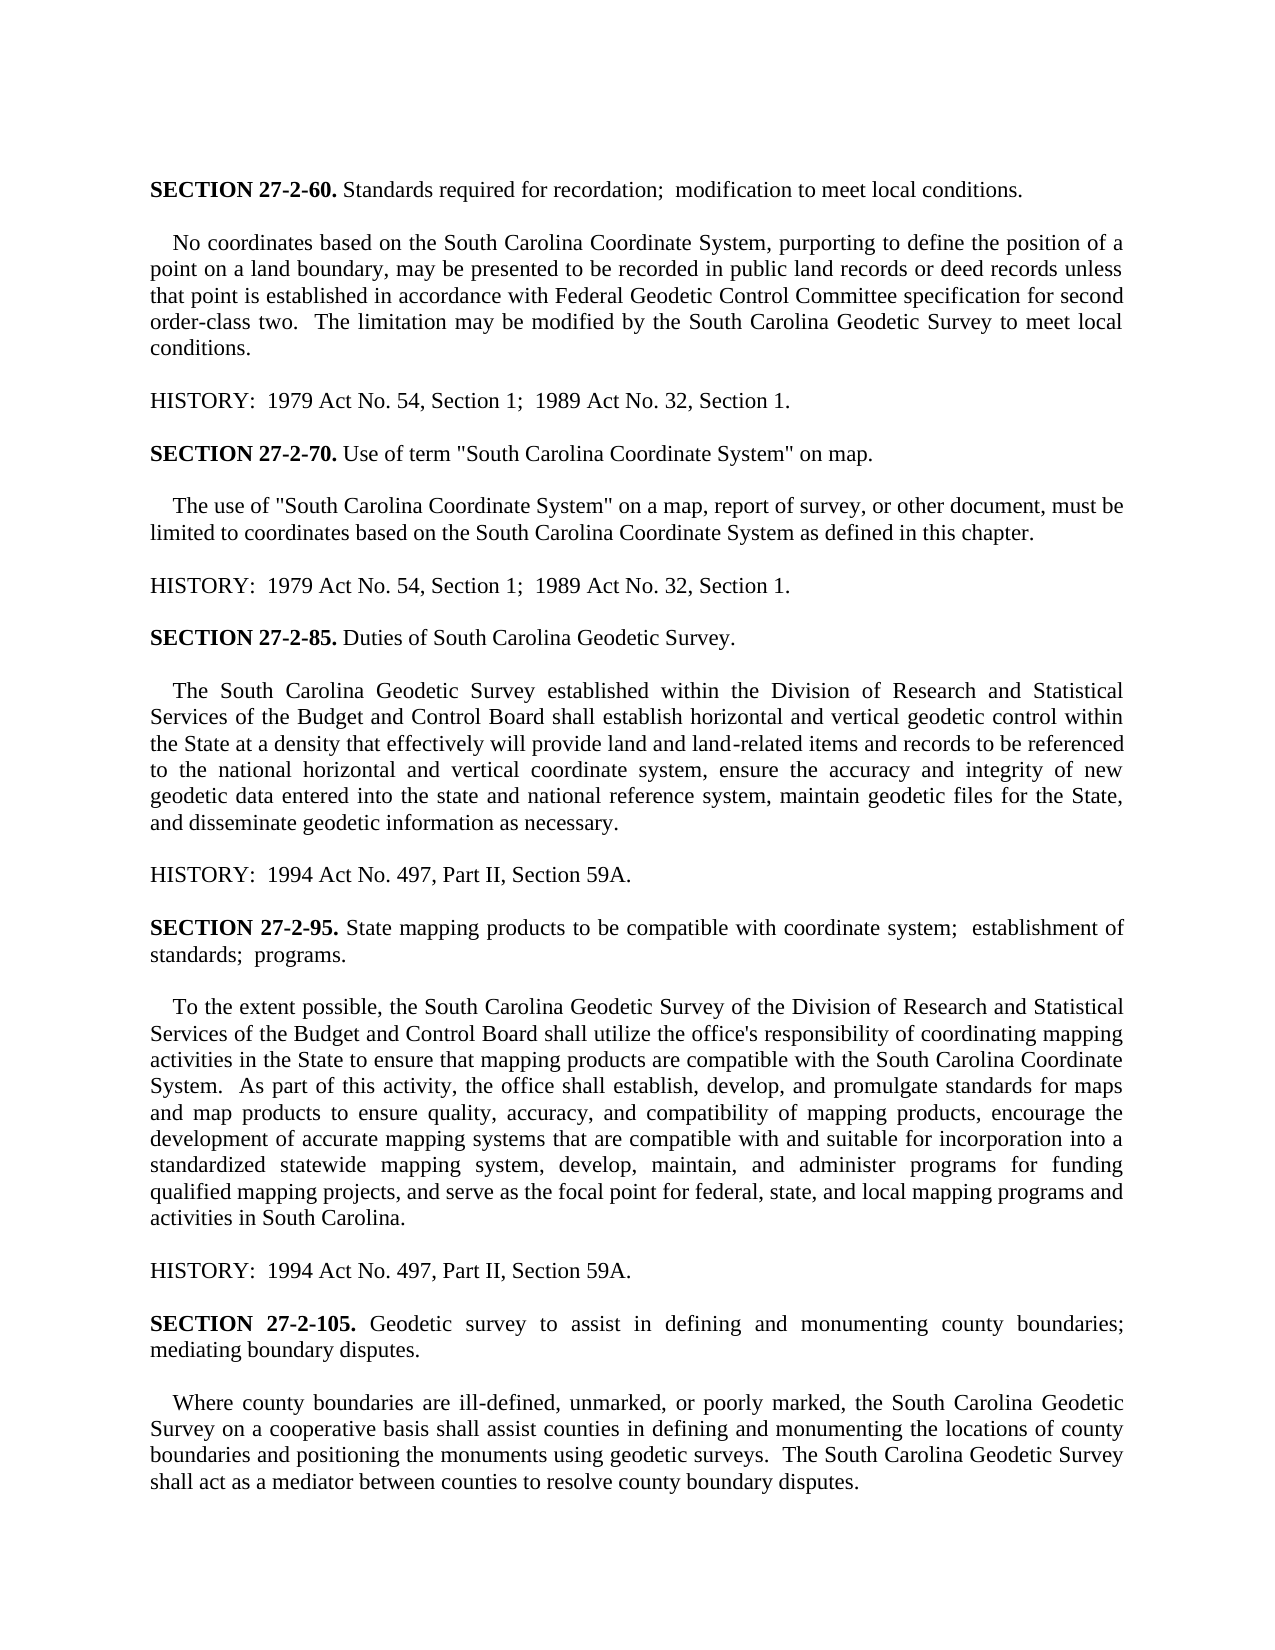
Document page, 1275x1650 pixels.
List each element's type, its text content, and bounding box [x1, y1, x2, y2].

text SECTION 27-2-85. Duties of South Carolina Geodetic Survey. [150, 624, 1125, 651]
text HISTORY: 1994 Act No. 497, Part II, Section 59A. [150, 1257, 1125, 1283]
text Where county boundaries are ill-defined, unmarked, or poorly marked, the South Carolina Geodetic Survey on a cooperative basis shall assist counties in defining and monumenting the locations of county boundaries and positioning the monuments using geodetic surveys. The South Carolina Geodetic Survey shall act as a mediator between counties to resolve county boundary disputes. [150, 1389, 1125, 1494]
text SECTION 27-2-95. State mapping products to be compatible with coordinate system; establishment of standards; programs. [150, 914, 1125, 967]
text SECTION 27-2-70. Use of term "South Carolina Coordinate System" on map. [150, 440, 1125, 466]
text The use of "South Carolina Coordinate System" on a map, report of survey, or other document, must be limited to coordinates based on the South Carolina Coordinate System as defined in this chapter. [150, 493, 1125, 545]
text HISTORY: 1994 Act No. 497, Part II, Section 59A. [150, 862, 1125, 888]
text SECTION 27-2-105. Geodetic survey to assist in defining and monumenting county boundaries; mediating boundary disputes. [150, 1309, 1125, 1362]
text To the extent possible, the South Carolina Geodetic Survey of the Division of Research and Statistical Services of the Budget and Control Board shall utilize the office's responsibility of coordinating mapping activities in the State to ensure that mapping products are compatible with the South Carolina Coordinate System. As part of this activity, the office shall establish, develop, and promulgate standards for maps and map products to ensure quality, accuracy, and compatibility of mapping products, encourage the development of accurate mapping systems that are compatible with and suitable for incorporation into a standardized statewide mapping system, develop, maintain, and administer programs for funding qualified mapping projects, and serve as the focal point for federal, state, and local mapping programs and activities in South Carolina. [150, 993, 1125, 1231]
text HISTORY: 1979 Act No. 54, Section 1; 1989 Act No. 32, Section 1. [150, 387, 1125, 413]
text HISTORY: 1979 Act No. 54, Section 1; 1989 Act No. 32, Section 1. [150, 572, 1125, 598]
text The South Carolina Geodetic Survey established within the Division of Research and Statistical Services of the Budget and Control Board shall establish horizontal and vertical geodetic control within the State at a density that effectively will provide land and land-related items and records to be referenced to the national horizontal and vertical coordinate system, ensure the accuracy and integrity of new geodetic data entered into the state and national reference system, maintain geodetic files for the State, and disseminate geodetic information as necessary. [150, 677, 1125, 835]
text No coordinates based on the South Carolina Coordinate System, purporting to define the position of a point on a land boundary, may be presented to be recorded in public land records or deed records unless that point is established in accordance with Federal Geodetic Control Committee specification for second order-class two. The limitation may be modified by the South Carolina Geodetic Survey to meet local conditions. [150, 229, 1125, 361]
text SECTION 27-2-60. Standards required for recordation; modification to meet local conditions. [150, 176, 1125, 203]
